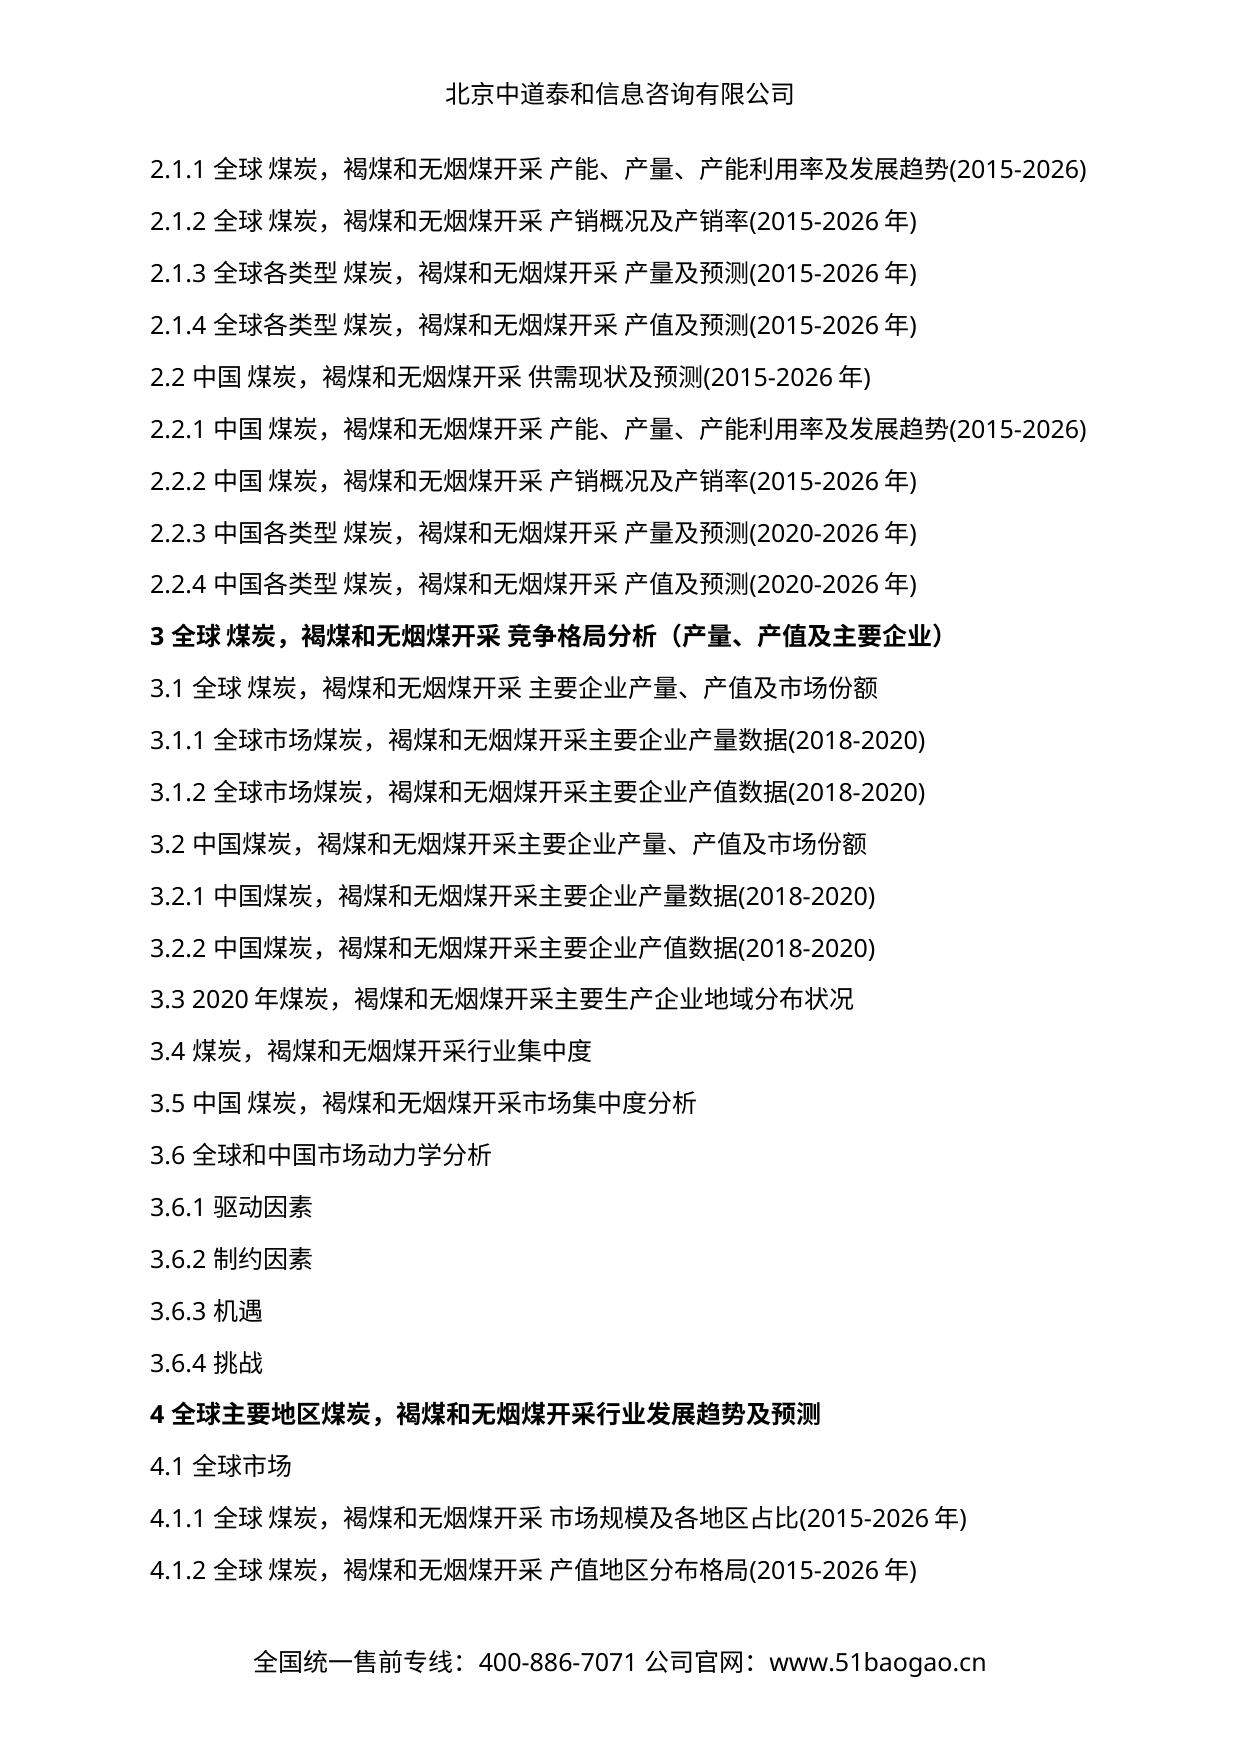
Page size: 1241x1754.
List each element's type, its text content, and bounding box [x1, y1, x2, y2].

text 3 全球 煤炭，褐煤和无烟煤开采 竞争格局分析（产量、产值及主要企业） [150, 617, 1090, 653]
text 2.2.4 中国各类型 煤炭，褐煤和无烟煤开采 产值及预测(2020-2026年) [150, 565, 1090, 601]
text 2.2 中国 煤炭，褐煤和无烟煤开采 供需现状及预测(2015-2026年) [150, 357, 1090, 394]
text 3.1.2 全球市场煤炭，褐煤和无烟煤开采主要企业产值数据(2018-2020) [150, 772, 1090, 809]
text 2.2.3 中国各类型 煤炭，褐煤和无烟煤开采 产量及预测(2020-2026年) [150, 513, 1090, 549]
text 2.1.3 全球各类型 煤炭，褐煤和无烟煤开采 产量及预测(2015-2026年) [150, 254, 1090, 290]
text 2.2.2 中国 煤炭，褐煤和无烟煤开采 产销概况及产销率(2015-2026年) [150, 461, 1090, 497]
text 2.1.1 全球 煤炭，褐煤和无烟煤开采 产能、产量、产能利用率及发展趋势(2015-2026) [150, 150, 1090, 186]
text 4.1 全球市场 [150, 1447, 1090, 1483]
text 4 全球主要地区煤炭，褐煤和无烟煤开采行业发展趋势及预测 [150, 1395, 1090, 1431]
text 2.1.4 全球各类型 煤炭，褐煤和无烟煤开采 产值及预测(2015-2026年) [150, 306, 1090, 342]
text 3.4 煤炭，褐煤和无烟煤开采行业集中度 [150, 1032, 1090, 1068]
text 3.2.2 中国煤炭，褐煤和无烟煤开采主要企业产值数据(2018-2020) [150, 928, 1090, 964]
text 4.1.1 全球 煤炭，褐煤和无烟煤开采 市场规模及各地区占比(2015-2026年) [150, 1499, 1090, 1535]
text 3.6 全球和中国市场动力学分析 [150, 1136, 1090, 1172]
text 3.2 中国煤炭，褐煤和无烟煤开采主要企业产量、产值及市场份额 [150, 824, 1090, 861]
text 3.1 全球 煤炭，褐煤和无烟煤开采 主要企业产量、产值及市场份额 [150, 669, 1090, 705]
text 3.2.1 中国煤炭，褐煤和无烟煤开采主要企业产量数据(2018-2020) [150, 876, 1090, 912]
text 3.1.1 全球市场煤炭，褐煤和无烟煤开采主要企业产量数据(2018-2020) [150, 721, 1090, 757]
text 4.1.2 全球 煤炭，褐煤和无烟煤开采 产值地区分布格局(2015-2026年) [150, 1551, 1090, 1587]
text 3.3 2020年煤炭，褐煤和无烟煤开采主要生产企业地域分布状况 [150, 980, 1090, 1016]
text 3.6.3 机遇 [150, 1291, 1090, 1327]
text 3.6.4 挑战 [150, 1343, 1090, 1379]
text 3.6.2 制约因素 [150, 1239, 1090, 1276]
text 2.2.1 中国 煤炭，褐煤和无烟煤开采 产能、产量、产能利用率及发展趋势(2015-2026) [150, 409, 1090, 446]
text 3.5 中国 煤炭，褐煤和无烟煤开采市场集中度分析 [150, 1084, 1090, 1120]
text 3.6.1 驱动因素 [150, 1187, 1090, 1224]
text 2.1.2 全球 煤炭，褐煤和无烟煤开采 产销概况及产销率(2015-2026年) [150, 202, 1090, 238]
